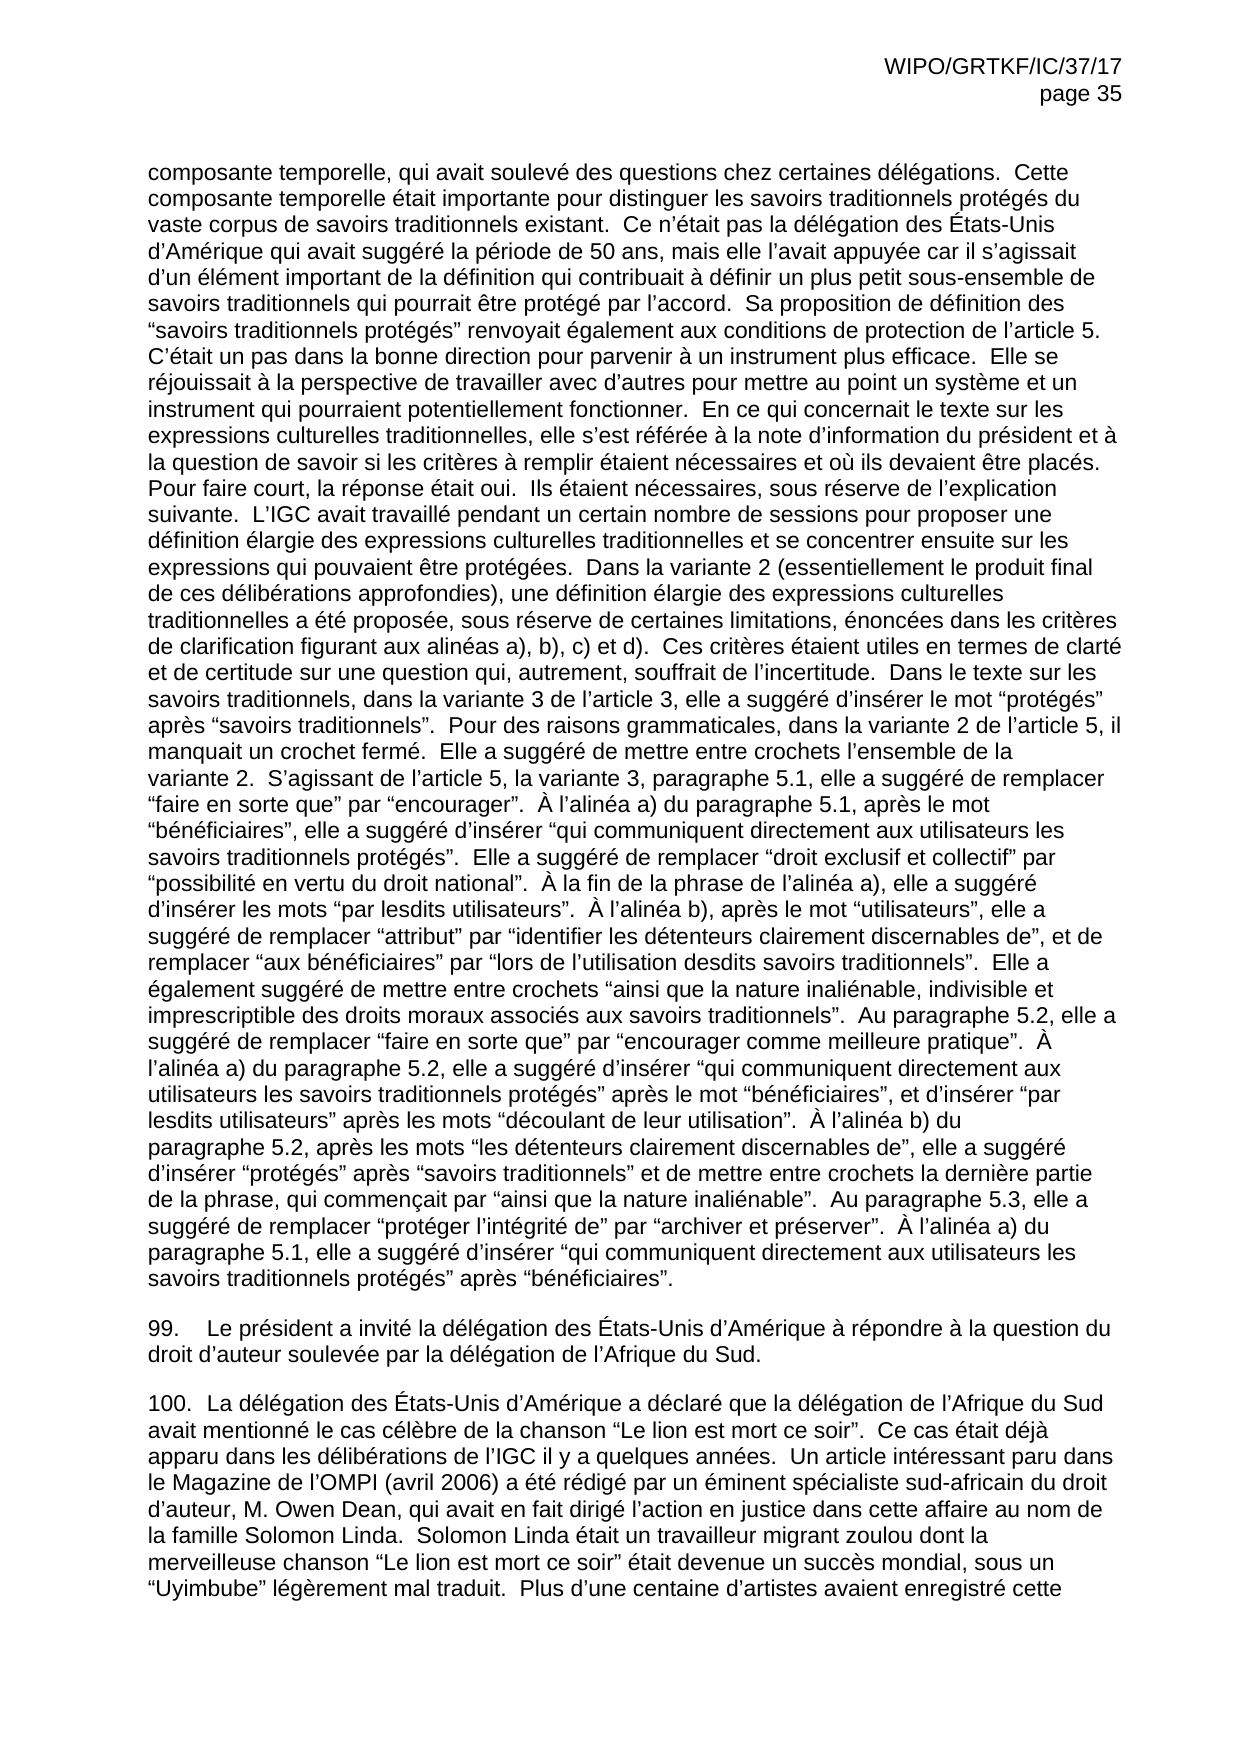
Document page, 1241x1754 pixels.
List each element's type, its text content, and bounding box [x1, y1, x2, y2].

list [148, 1390, 1122, 1601]
list Le président a invité la délégation des États-Unis d’Amérique à répondre à la question du droit d’auteur soulevée par la délégation de l’Afrique du Sud. [148, 1315, 1122, 1367]
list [148, 158, 1122, 1292]
